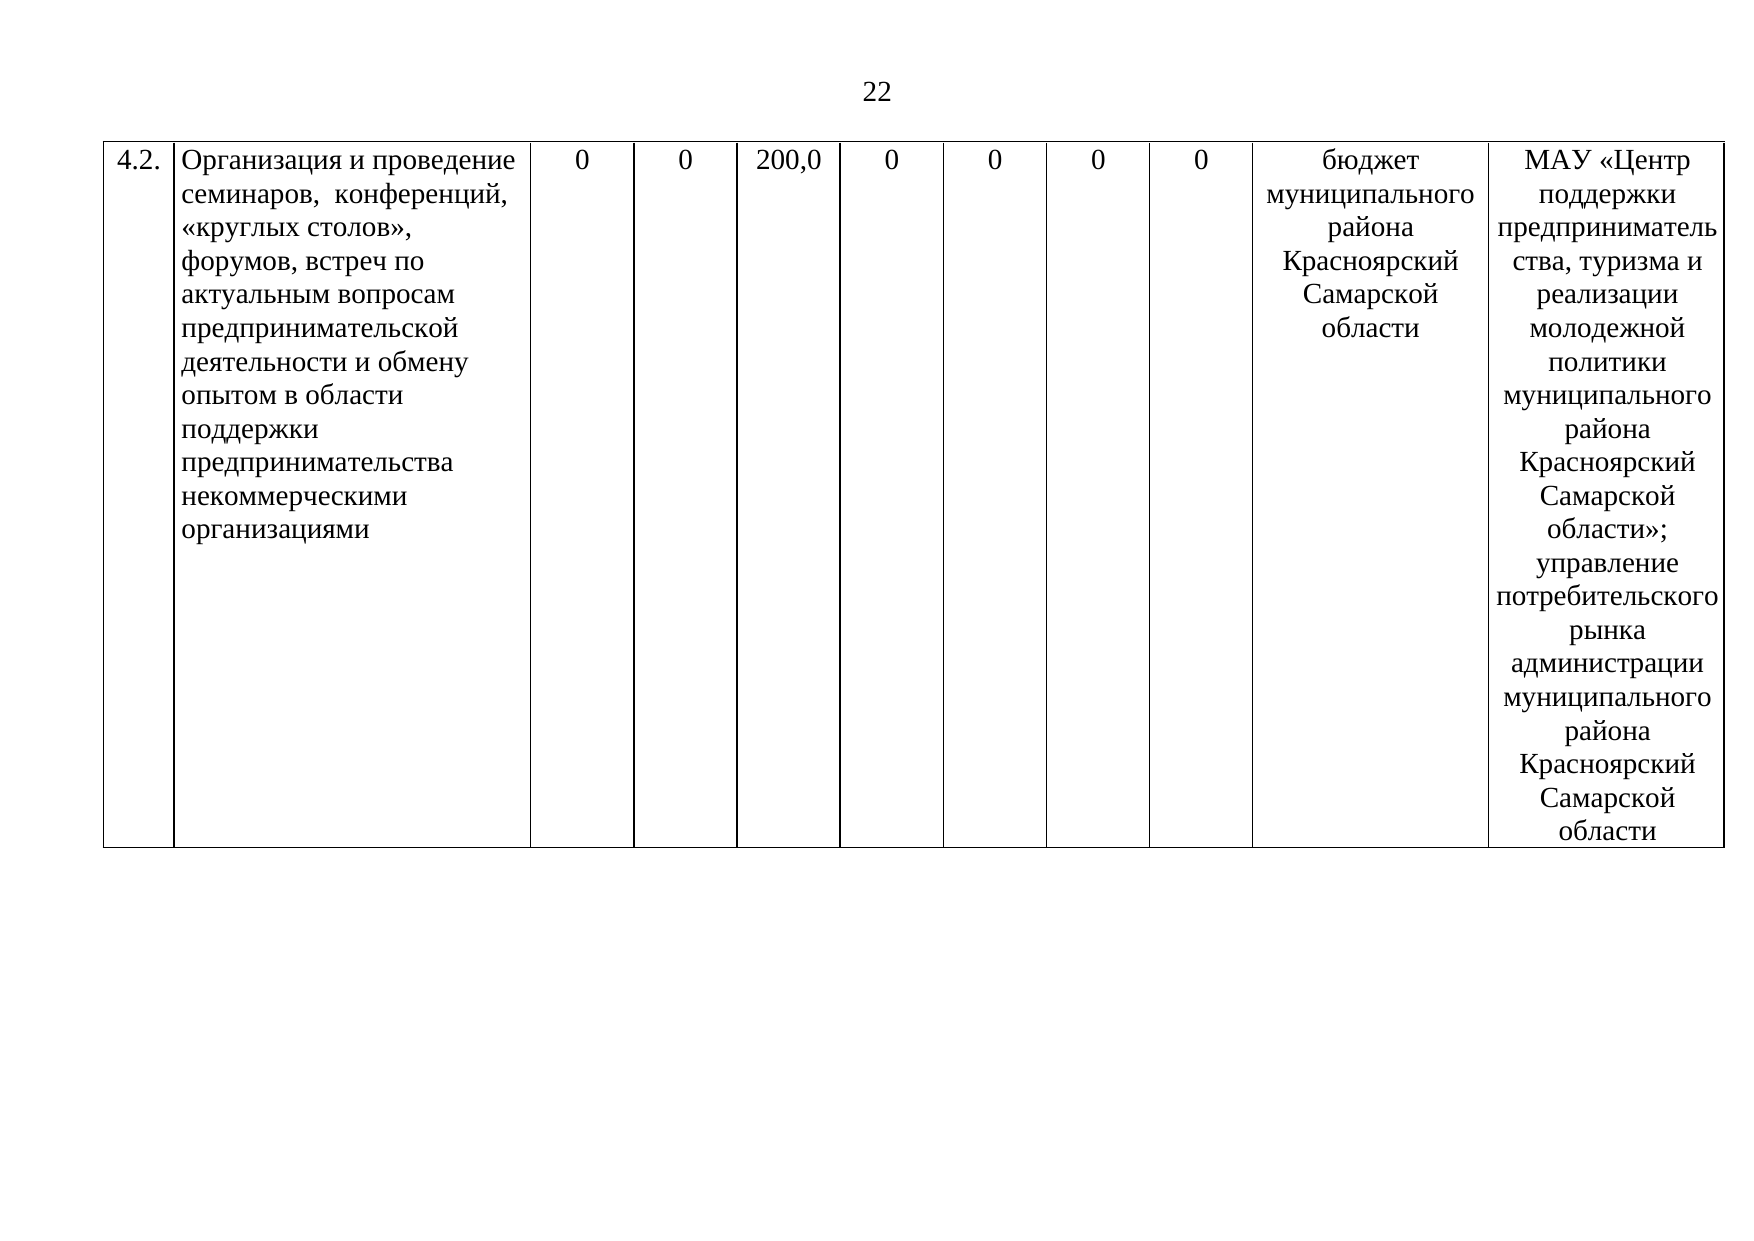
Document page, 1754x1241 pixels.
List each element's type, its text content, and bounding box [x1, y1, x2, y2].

table_cell 0 [944, 142, 1046, 847]
table_cell 0 [531, 142, 634, 847]
table_cell 0 [635, 142, 737, 847]
table_cell 0 [1150, 142, 1252, 847]
table_cell 200,0 [738, 142, 840, 847]
table_cell бюджет муниципального района Красноярский Самарской области [1253, 142, 1488, 847]
table_cell Организация и проведение семинаров, конференций, «круглых столов», форумов, встреч по актуальным вопросам предпринимательской деятельности и обмену опытом в области поддержки предпринимательства некоммерческими организациями [175, 142, 530, 847]
table_cell 0 [1047, 142, 1149, 847]
table_cell 0 [841, 142, 943, 847]
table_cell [1489, 142, 1724, 847]
table_cell 4.2. [104, 142, 174, 847]
